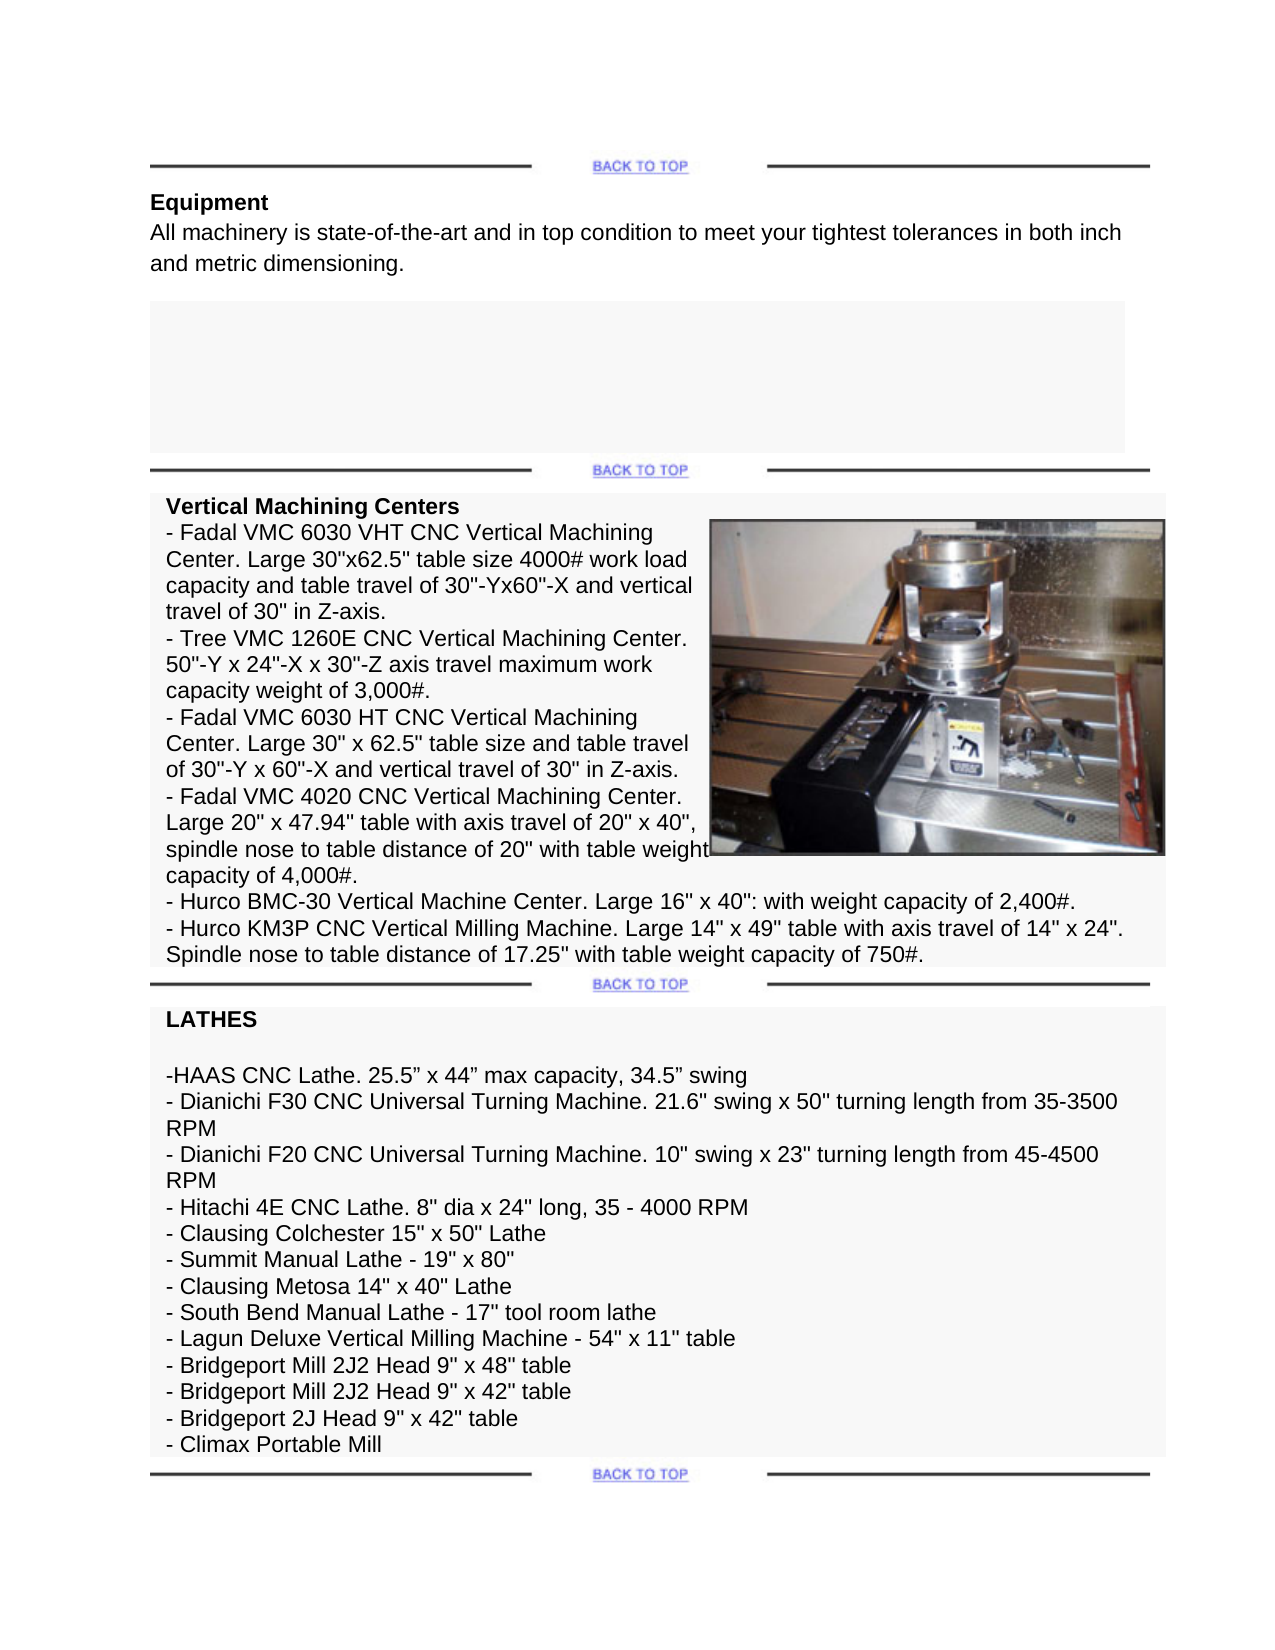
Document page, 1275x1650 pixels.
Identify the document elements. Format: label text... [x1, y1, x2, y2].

picture [150, 967, 1150, 1007]
picture [150, 150, 1150, 189]
picture [709, 519, 1166, 856]
text Equipment All machinery is state-of-the-art and in top condition to meet your tightest tolerances in both inch and metric dimensioning. [150, 189, 1125, 276]
table_header LATHES -HAAS CNC Lathe. 25.5” x 44” max capacity, 34.5” swing - Dianichi F30 CNC Universal Turning Machine. 21.6" swing x 50" turning length from 35-3500 RPM - Dianichi F20 CNC Universal Turning Machine. 10" swing x 23" turning length from 45-4500 RPM - Hitachi 4E CNC Lathe. 8" dia x 24" long, 35 - 4000 RPM - Clausing Colchester 15" x 50" Lathe - Summit Manual Lathe - 19" x 80" - Clausing Metosa 14" x 40" Lathe - South Bend Manual Lathe - 17" tool room lathe - Lagun Deluxe Vertical Milling Machine - 54" x 11" table - Bridgeport Mill 2J2 Head 9" x 48" table - Bridgeport Mill 2J2 Head 9" x 42" table - Bridgeport 2J Head 9" x 42" table - Climax Portable Mill [150, 1006, 1166, 1457]
picture [150, 453, 1150, 493]
table_header Vertical Machining Centers - Fadal VMC 6030 VHT CNC Vertical Machining Center. Large 30"x62.5" table size 4000# work load capacity and table travel of 30"-Yx60"-X and vertical travel of 30" in Z-axis. - Tree VMC 1260E CNC Vertical Machining Center. 50"-Y x 24"-X x 30"-Z axis travel maximum work capacity weight of 3,000#. - Fadal VMC 6030 HT CNC Vertical Machining Center. Large 30" x 62.5" table size and table travel of 30"-Y x 60"-X and vertical travel of 30" in Z-axis. - Fadal VMC 4020 CNC Vertical Machining Center. Large 20" x 47.94" table with axis travel of 20" x 40", spindle nose to table distance of 20" with table weight capacity of 4,000#. - Hurco BMC-30 Vertical Machine Center. Large 16" x 40": with weight capacity of 2,400#. - Hurco KM3P CNC Vertical Milling Machine. Large 14" x 49" table with axis travel of 14" x 24". Spindle nose to table distance of 17.25" with table weight capacity of 750#. [150, 493, 1166, 967]
picture [150, 1457, 1150, 1497]
